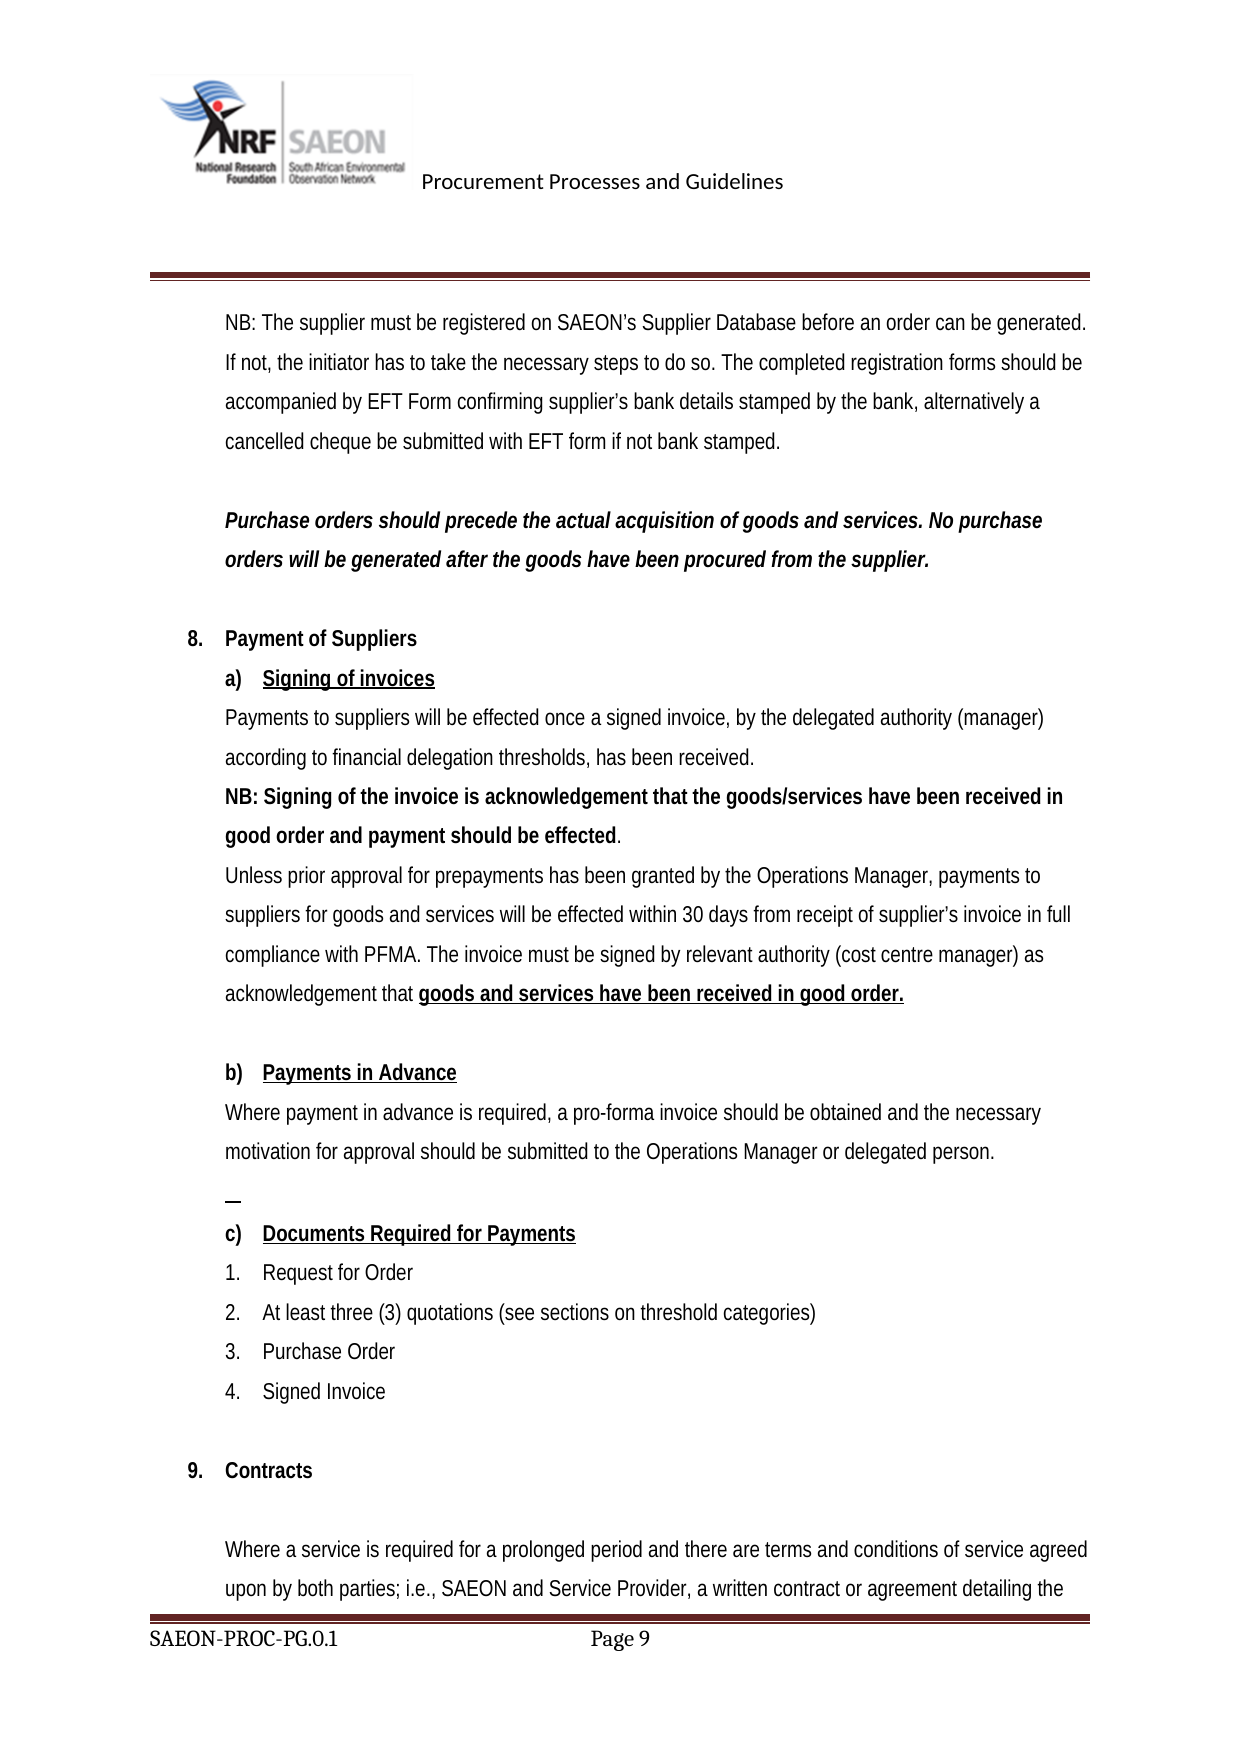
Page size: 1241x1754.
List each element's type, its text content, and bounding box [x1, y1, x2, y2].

list Where payment in advance is required, a pro-forma invoice should be obtained and the necessary motivation for approval should be submitted to the Operations Manager or delegated person. [225, 1099, 1090, 1164]
list Payments in Advance [225, 1059, 1090, 1086]
list Purchase Order [225, 1338, 1090, 1364]
list Signed Invoice [225, 1378, 1090, 1404]
list Contracts [187, 1457, 1090, 1483]
list Documents Required for Payments [225, 1220, 1090, 1246]
list Payments to suppliers will be effected once a signed invoice, by the delegated authority (manager) according to financial delegation thresholds, has been received. [225, 704, 1090, 770]
list Unless prior approval for prepayments has been granted by the Operations Manager, payments to suppliers for goods and services will be effected within 30 days from receipt of supplier’s invoice in full compliance with PFMA. The invoice must be signed by relevant authority (cost centre manager) as acknowledgement that goods and services have been received in good order. [225, 862, 1090, 1007]
list NB: Signing of the invoice is acknowledgement that the goods/services have been received in good order and payment should be effected. [225, 783, 1090, 849]
picture [150, 73, 414, 190]
list At least three (3) quotations (see sections on threshold categories) [225, 1299, 1090, 1325]
list Signing of invoices [225, 664, 1090, 691]
list NB: The supplier must be registered on SAEON’s Supplier Database before an order can be generated. If not, the initiator has to take the necessary steps to do so. The completed registration forms should be accompanied by EFT Form confirming supplier’s bank details stamped by the bank, alternatively a cancelled cheque be submitted with EFT form if not bank stamped. [225, 309, 1090, 454]
list Payment of Suppliers [187, 625, 1090, 651]
list Request for Order [225, 1259, 1090, 1286]
list Purchase orders should precede the actual acquisition of goods and services. No purchase orders will be generated after the goods have been procured from the supplier. [225, 507, 1090, 572]
